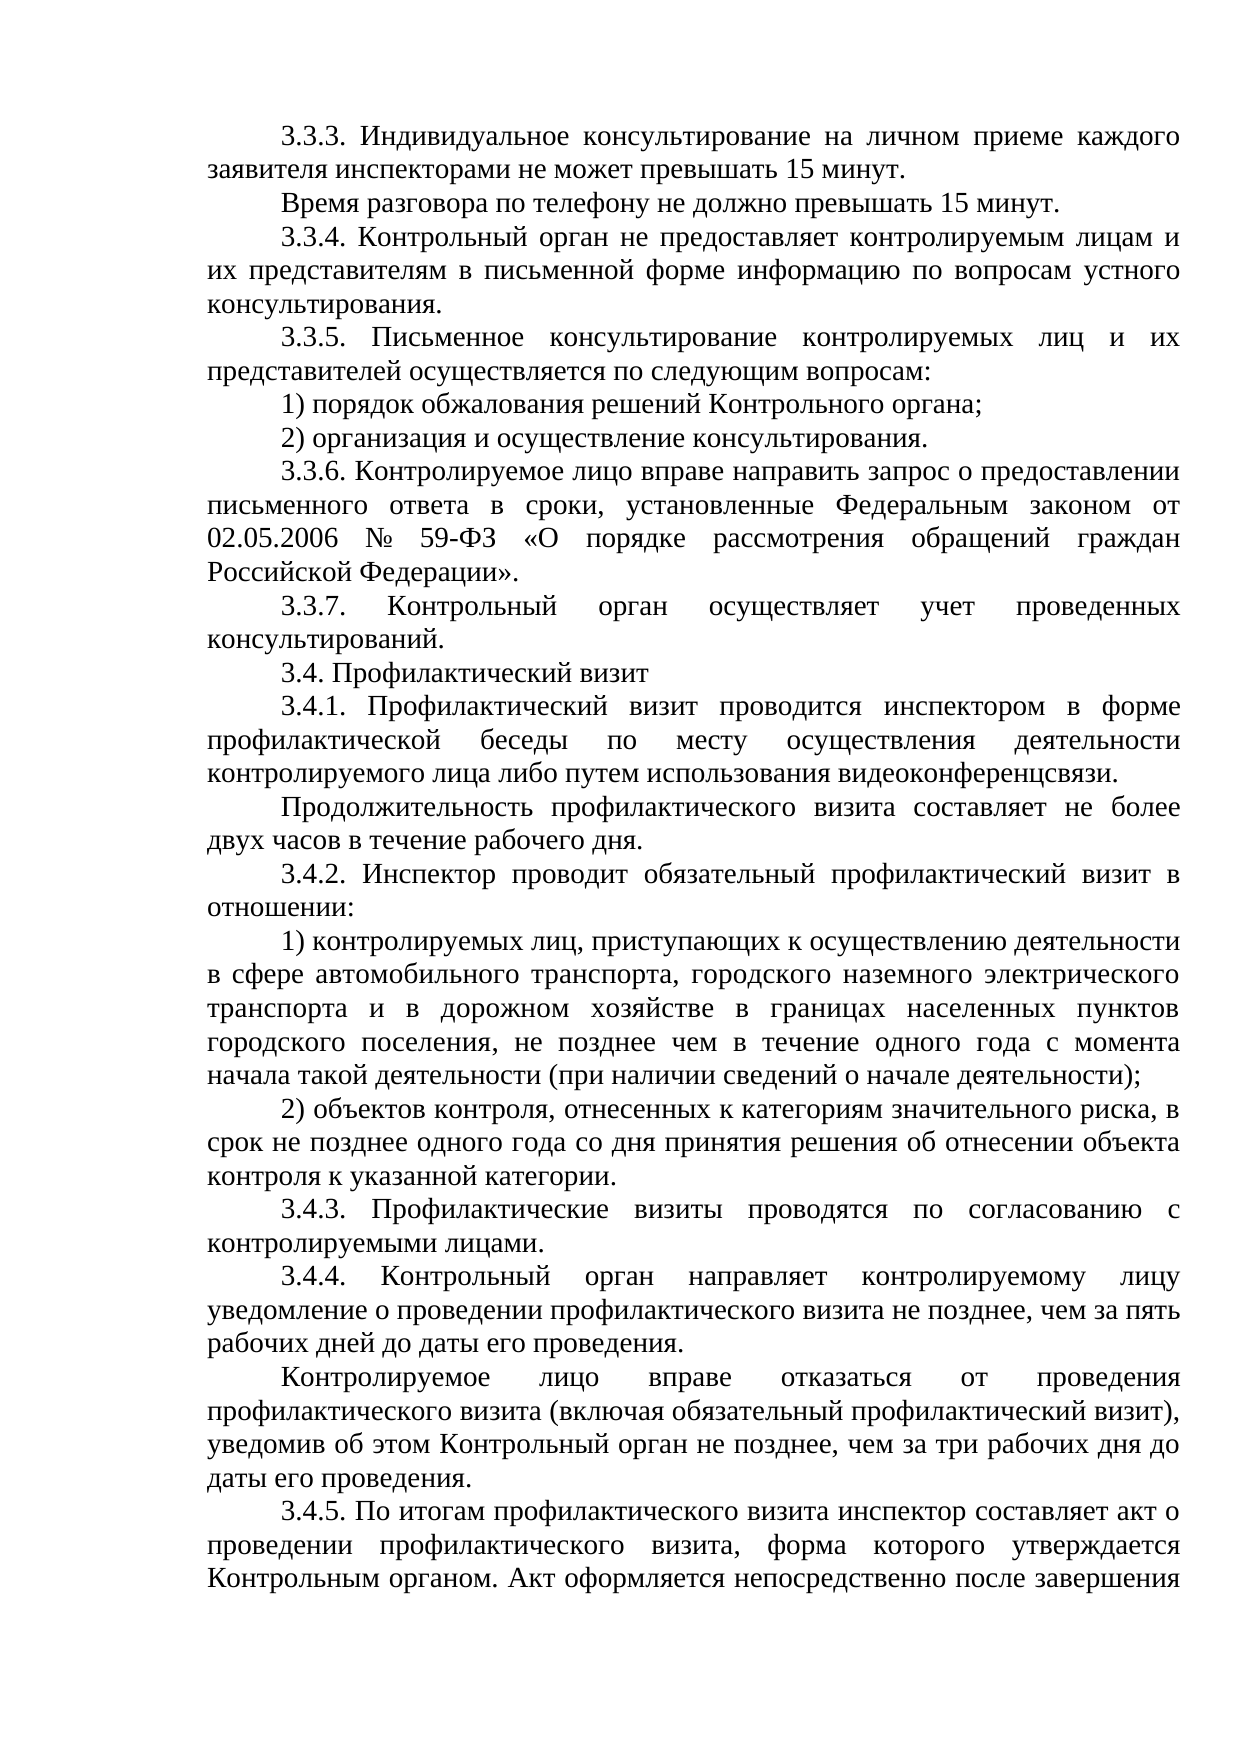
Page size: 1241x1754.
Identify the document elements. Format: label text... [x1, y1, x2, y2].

text 3.3.6. Контролируемое лицо вправе направить запрос о предоставлении письменного ответа в сроки, установленные Федеральным законом от 02.05.2006 № 59-ФЗ «О порядке рассмотрения обращений граждан Российской Федерации». [207, 453, 1181, 588]
text 3.3.4. Контрольный орган не предоставляет контролируемым лицам и их представителям в письменной форме информацию по вопросам устного консультирования. [207, 219, 1181, 319]
text Продолжительность профилактического визита составляет не более двух часов в течение рабочего дня. [207, 789, 1181, 856]
text 3.4.3. Профилактические визиты проводятся по согласованию с контролируемыми лицами. [207, 1191, 1181, 1258]
text Контролируемое лицо вправе отказаться от проведения профилактического визита (включая обязательный профилактический визит), уведомив об этом Контрольный орган не позднее, чем за три рабочих дня до даты его проведения. [207, 1359, 1181, 1493]
text 2) организация и осуществление консультирования. [207, 420, 1181, 453]
text 3.4.4. Контрольный орган направляет контролируемому лицу уведомление о проведении профилактического визита не позднее, чем за пять рабочих дней до даты его проведения. [207, 1258, 1181, 1359]
text 3.4. Профилактический визит [207, 655, 1181, 688]
text 1) порядок обжалования решений Контрольного органа; [207, 386, 1181, 420]
text Время разговора по телефону не должно превышать 15 минут. [207, 185, 1181, 219]
text 3.3.3. Индивидуальное консультирование на личном приеме каждого заявителя инспекторами не может превышать 15 минут. [207, 118, 1181, 185]
text 1) контролируемых лиц, приступающих к осуществлению деятельности в сфере автомобильного транспорта, городского наземного электрического транспорта и в дорожном хозяйстве в границах населенных пунктов городского поселения, не позднее чем в течение одного года с момента начала такой деятельности (при наличии сведений о начале деятельности); [207, 923, 1181, 1091]
text 3.4.1. Профилактический визит проводится инспектором в форме профилактической беседы по месту осуществления деятельности контролируемого лица либо путем использования видеоконференцсвязи. [207, 688, 1181, 789]
text 2) объектов контроля, отнесенных к категориям значительного риска, в срок не позднее одного года со дня принятия решения об отнесении объекта контроля к указанной категории. [207, 1091, 1181, 1191]
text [207, 1493, 1181, 1594]
text 3.3.7. Контрольный орган осуществляет учет проведенных консультирований. [207, 588, 1181, 655]
text 3.4.2. Инспектор проводит обязательный профилактический визит в отношении: [207, 856, 1181, 923]
text 3.3.5. Письменное консультирование контролируемых лиц и их представителей осуществляется по следующим вопросам: [207, 319, 1181, 386]
